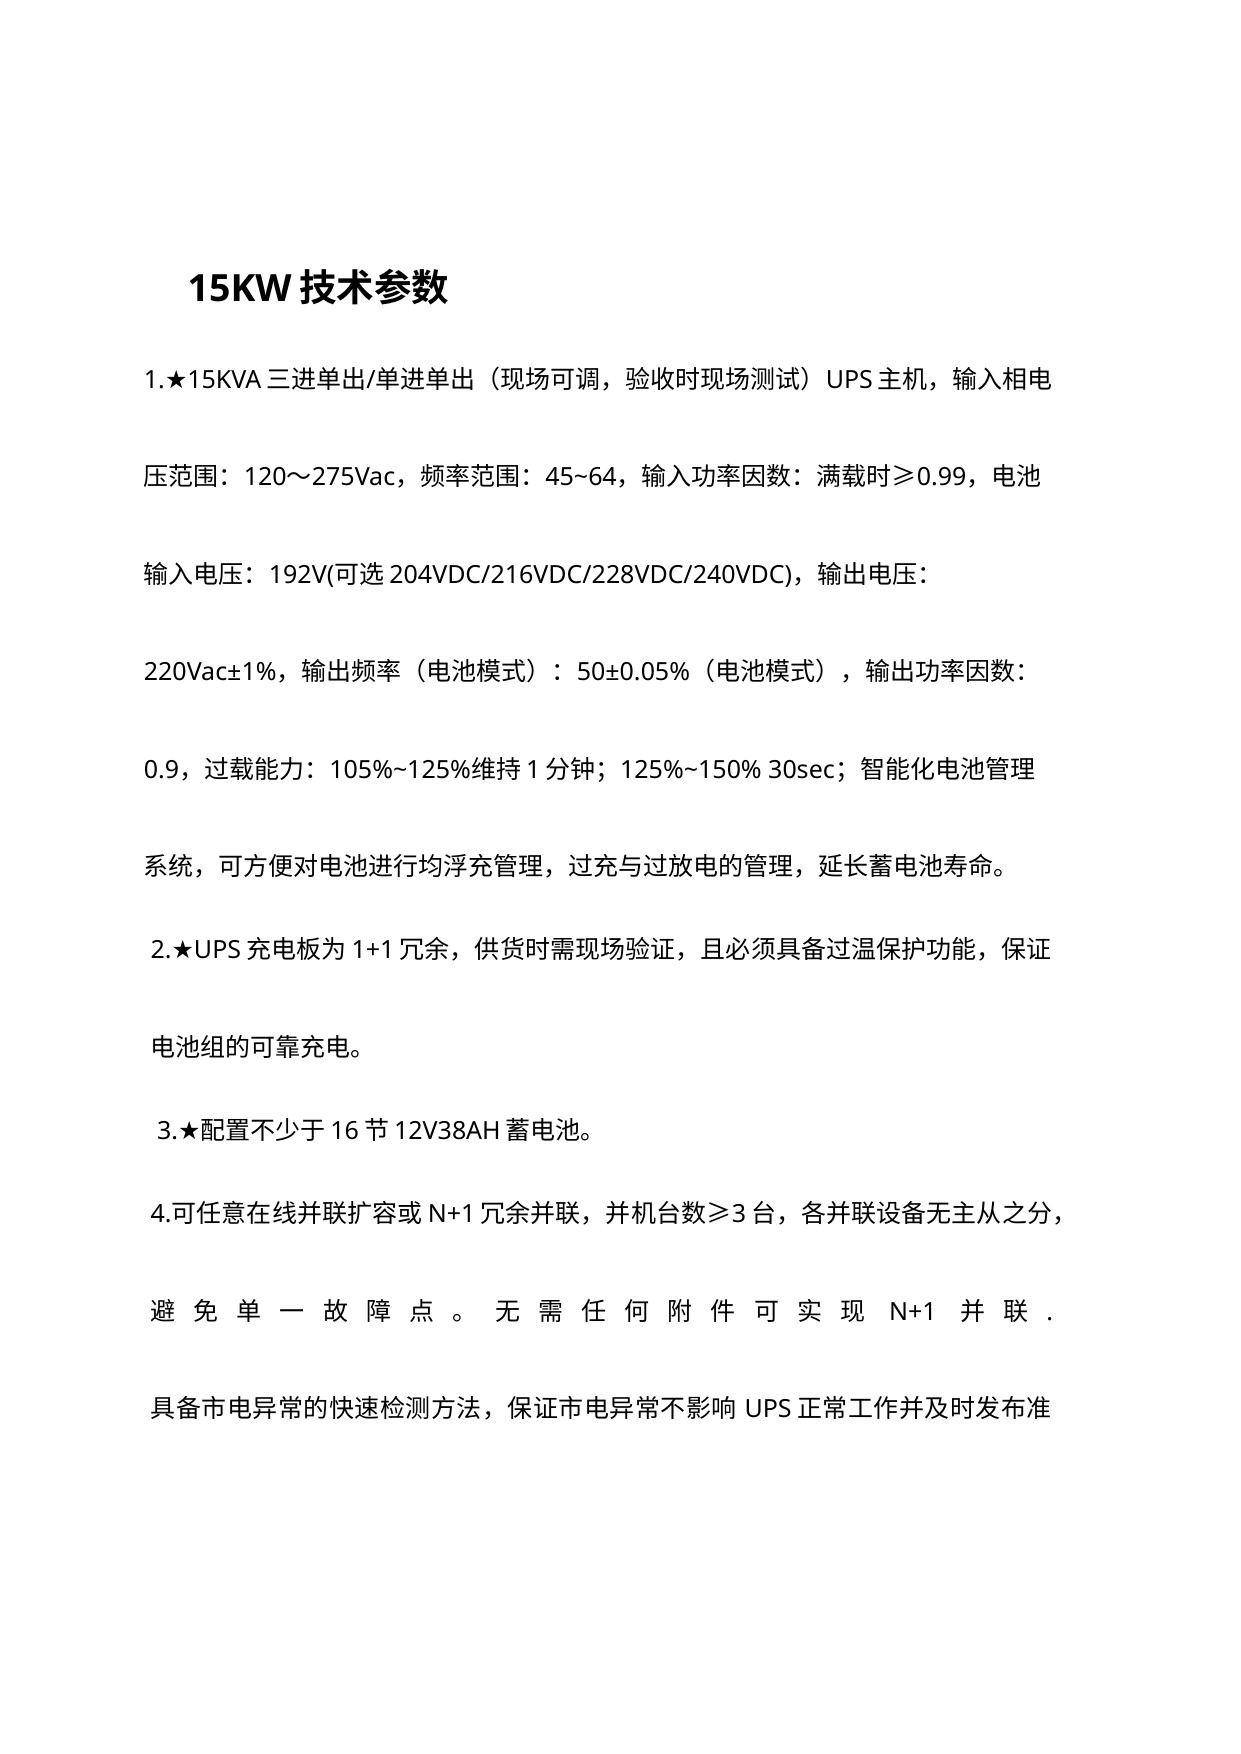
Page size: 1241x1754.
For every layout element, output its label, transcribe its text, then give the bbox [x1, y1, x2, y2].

text 2.★UPS充电板为1+1冗余，供货时需现场验证，且必须具备过温保护功能，保证电池组的可靠充电。 [150, 915, 1053, 1078]
list 1.★15KVA三进单出/单进单出（现场可调，验收时现场测试）UPS主机，输入相电压范围：120～275Vac，频率范围：45~64，输入功率因数：满载时≥0.99，电池输入电压：192V(可选204VDC/216VDC/228VDC/240VDC)，输出电压：220Vac±1%，输出频率（电池模式）：50±0.05%（电池模式），输出功率因数：0.9，过载能力：105%~125%维持1分钟；125%~150% 30sec；智能化电池管理系统，可方便对电池进行均浮充管理，过充与过放电的管理，延长蓄电池寿命。 [144, 345, 1053, 897]
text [150, 1179, 1053, 1439]
text 3.★配置不少于16节12V38AH蓄电池。 [150, 1096, 1053, 1161]
text 15KW技术参数 [187, 252, 1053, 317]
